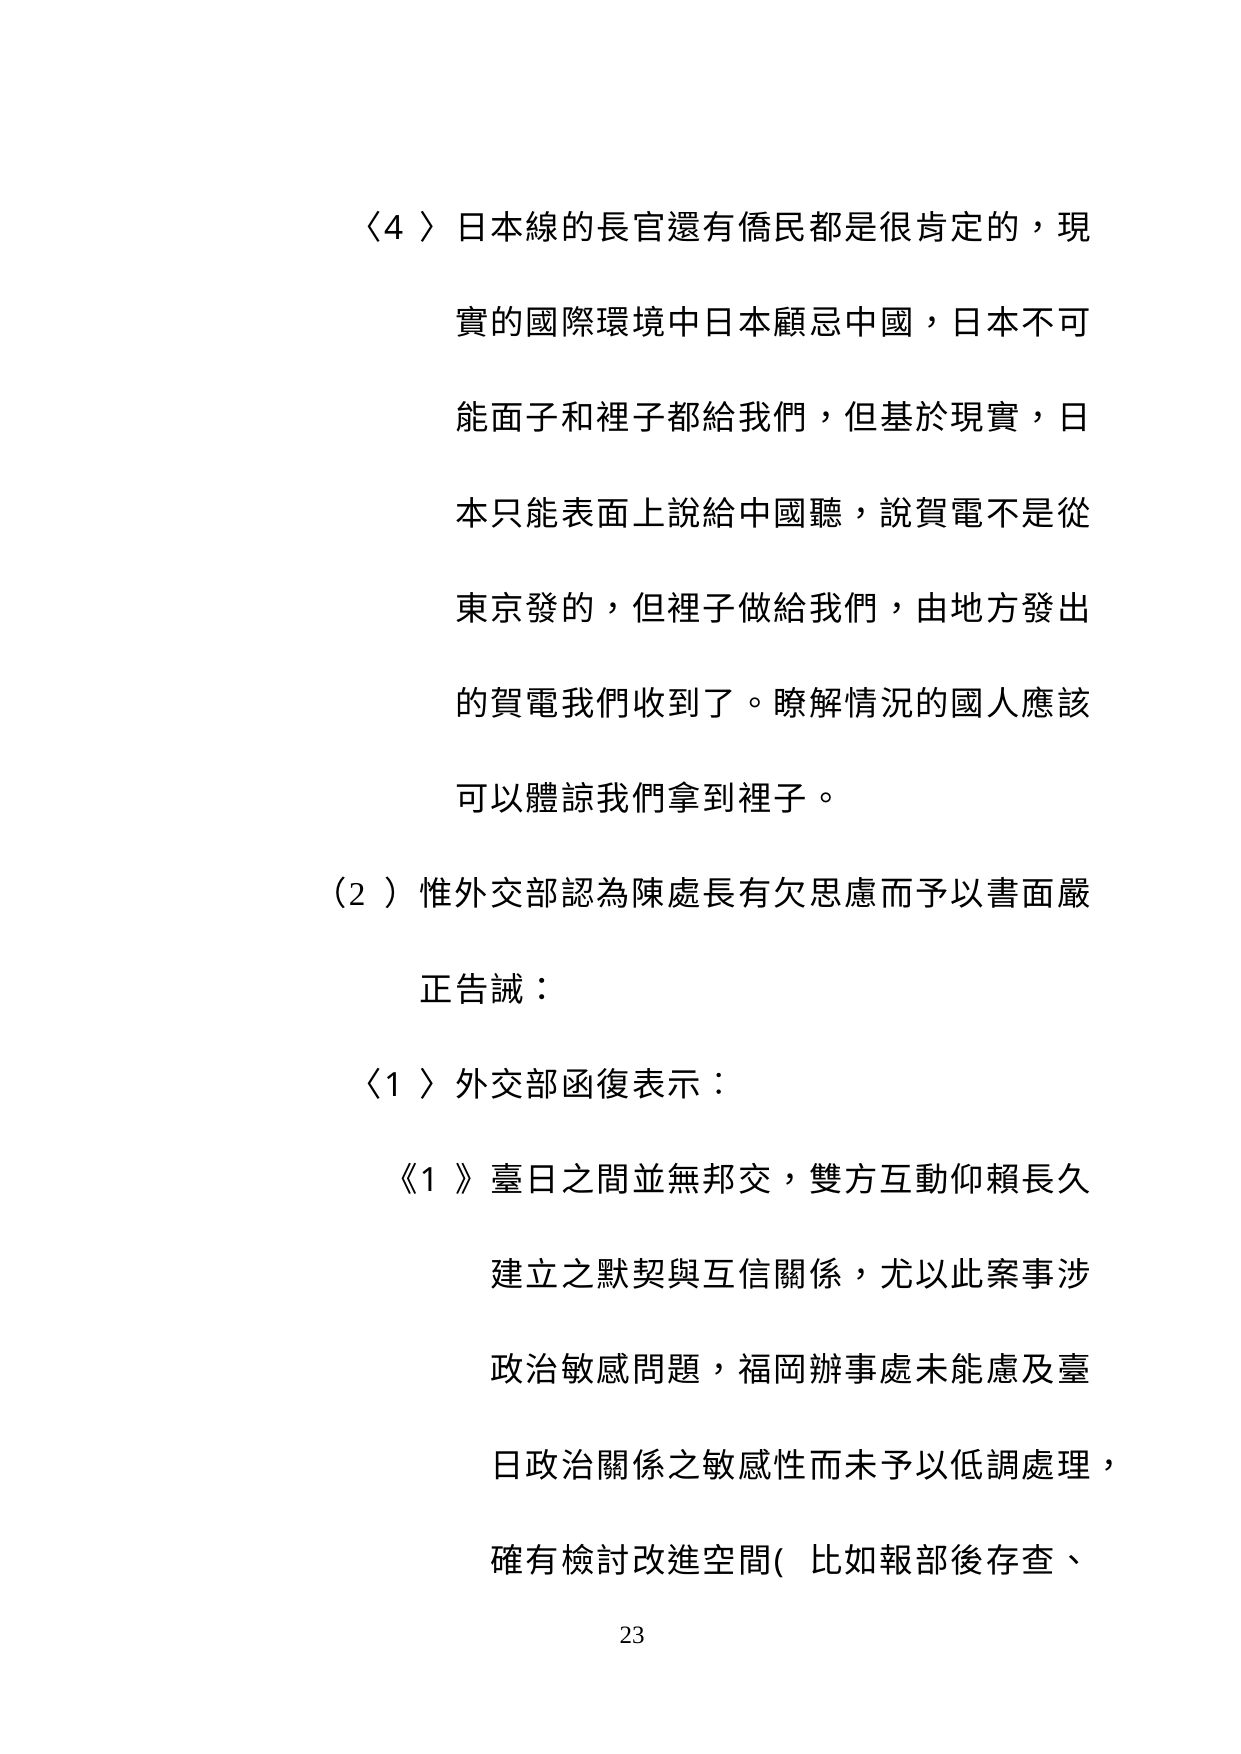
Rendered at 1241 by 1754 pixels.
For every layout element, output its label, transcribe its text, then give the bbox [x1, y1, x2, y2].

subtitle 外交部函復表示︰ [331, 1034, 1092, 1129]
subtitle 臺日之間並無邦交，雙方互動仰賴長久建立之默契與互信關係，尤以此案事涉政治敏感問題，福岡辦事處未能慮及臺日政治關係之敏感性而未予以低調處理，確有檢討改進空間(比如報部後存查、或口頭誦讀即可，無須投影公布等)。 [366, 1129, 1092, 1605]
subtitle 日本線的長官還有僑民都是很肯定的，現實的國際環境中日本顧忌中國，日本不可能面子和裡子都給我們，但基於現實，日本只能表面上說給中國聽，說賀電不是從東京發的，但裡子做給我們，由地方發出的賀電我們收到了。瞭解情況的國人應該可以體諒我們拿到裡子。 [331, 177, 1092, 844]
subtitle 惟外交部認為陳處長有欠思慮而予以書面嚴正告誡： [296, 844, 1092, 1034]
